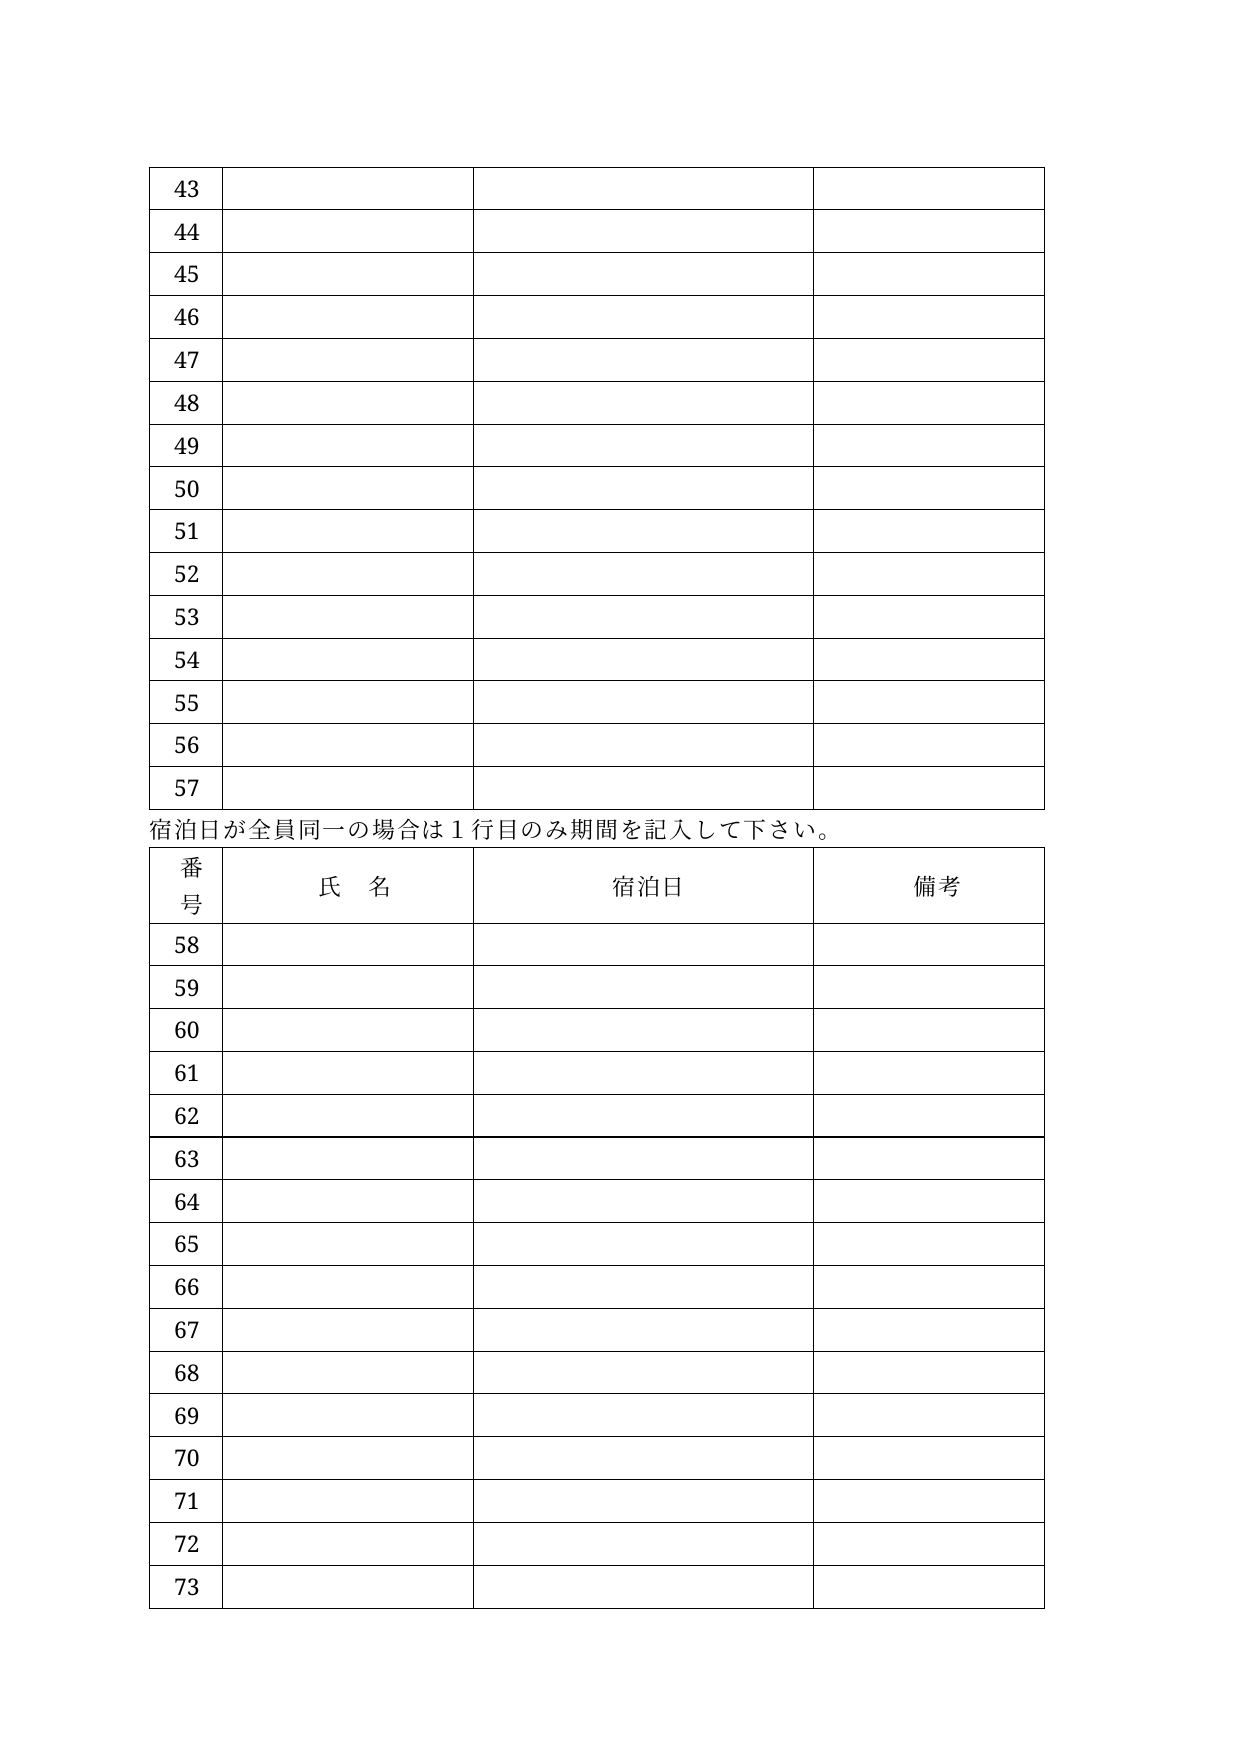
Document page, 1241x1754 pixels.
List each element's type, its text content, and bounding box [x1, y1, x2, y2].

table_cell [814, 924, 1044, 965]
table_cell [223, 924, 473, 965]
table_cell 55 [150, 681, 222, 723]
table_cell 61 [150, 1052, 222, 1094]
table_cell [814, 1009, 1044, 1051]
table_cell 68 [150, 1352, 222, 1393]
table_cell [814, 639, 1044, 680]
table_header 氏 名 [223, 848, 473, 922]
table_cell [223, 639, 473, 680]
table_cell [474, 1352, 813, 1393]
table_cell [474, 1309, 813, 1351]
table_cell [223, 1095, 473, 1136]
table_cell 43 [150, 168, 222, 209]
table_cell 59 [150, 966, 222, 1008]
table_cell [474, 1523, 813, 1564]
table_cell [223, 596, 473, 637]
table_cell [474, 1394, 813, 1436]
table_cell [474, 966, 813, 1008]
table_cell [474, 210, 813, 252]
table_cell [223, 510, 473, 552]
table_cell [474, 1009, 813, 1051]
table_cell [474, 168, 813, 209]
table_cell [474, 253, 813, 295]
table_cell [223, 1052, 473, 1094]
table_cell [223, 724, 473, 766]
table_cell [814, 724, 1044, 766]
table_cell 53 [150, 596, 222, 637]
table_cell [223, 1180, 473, 1222]
table_cell 56 [150, 724, 222, 766]
table_cell [814, 1480, 1044, 1522]
table_cell [474, 339, 813, 381]
table_cell 65 [150, 1223, 222, 1265]
table_cell 52 [150, 553, 222, 595]
table_cell [474, 1052, 813, 1094]
table_cell [223, 296, 473, 338]
table_cell [223, 1309, 473, 1351]
table_header 備考 [814, 848, 1044, 922]
table_cell [474, 1095, 813, 1136]
table_cell [814, 1266, 1044, 1308]
table_cell [474, 924, 813, 965]
table_cell [223, 1266, 473, 1308]
table_cell 72 [150, 1523, 222, 1564]
table_cell 57 [150, 767, 222, 809]
table_cell 44 [150, 210, 222, 252]
table_cell [474, 767, 813, 809]
table_cell [223, 253, 473, 295]
table_cell 67 [150, 1309, 222, 1351]
table_cell [474, 1138, 813, 1179]
table_cell [474, 639, 813, 680]
table_cell [223, 339, 473, 381]
table_cell [814, 1223, 1044, 1265]
table_cell [814, 339, 1044, 381]
table_cell [223, 382, 473, 423]
table_cell [814, 681, 1044, 723]
table_cell [223, 1352, 473, 1393]
table_cell [474, 1266, 813, 1308]
table_cell [474, 1437, 813, 1479]
table_cell [814, 1523, 1044, 1564]
table_cell [814, 553, 1044, 595]
table_cell 58 [150, 924, 222, 965]
table_cell 45 [150, 253, 222, 295]
table_cell [223, 1523, 473, 1564]
table_cell 60 [150, 1009, 222, 1051]
table_cell 54 [150, 639, 222, 680]
table_cell [474, 467, 813, 509]
table_cell [814, 1566, 1044, 1607]
table_cell [474, 425, 813, 466]
table_cell 63 [150, 1138, 222, 1179]
table_cell [223, 168, 473, 209]
table_cell [814, 1437, 1044, 1479]
table_cell [814, 1180, 1044, 1222]
table_cell 73 [150, 1566, 222, 1607]
table_cell [474, 1480, 813, 1522]
table_cell [223, 1566, 473, 1607]
table_cell [814, 382, 1044, 423]
table_cell 62 [150, 1095, 222, 1136]
table_cell [814, 296, 1044, 338]
table_cell [814, 510, 1044, 552]
table_cell [223, 210, 473, 252]
table_cell [814, 210, 1044, 252]
table_cell [474, 1180, 813, 1222]
table_cell 70 [150, 1437, 222, 1479]
table_header 番号 [150, 848, 222, 922]
table_cell [814, 1352, 1044, 1393]
table_cell [223, 1394, 473, 1436]
table_cell [223, 425, 473, 466]
table_cell [223, 467, 473, 509]
table_cell 50 [150, 467, 222, 509]
table_cell 69 [150, 1394, 222, 1436]
table_cell [814, 1138, 1044, 1179]
table_cell [223, 553, 473, 595]
table_cell [814, 253, 1044, 295]
text 宿泊日が全員同一の場合は１行目のみ期間を記入して下さい。 [149, 810, 1091, 847]
table_header 宿泊日 [474, 848, 813, 922]
table_cell [474, 553, 813, 595]
table_cell 48 [150, 382, 222, 423]
table_cell [814, 966, 1044, 1008]
table_cell 51 [150, 510, 222, 552]
table_cell [223, 681, 473, 723]
table_cell 47 [150, 339, 222, 381]
table_cell [474, 681, 813, 723]
table_cell [814, 425, 1044, 466]
table_cell [814, 1309, 1044, 1351]
table_cell [223, 767, 473, 809]
table_cell [474, 382, 813, 423]
table_cell [474, 1223, 813, 1265]
table_cell 46 [150, 296, 222, 338]
table_cell [223, 1009, 473, 1051]
table_cell [474, 296, 813, 338]
table_cell [814, 767, 1044, 809]
table_cell [814, 596, 1044, 637]
table_cell [474, 1566, 813, 1607]
table_cell [474, 510, 813, 552]
table_cell [223, 1437, 473, 1479]
table_cell [223, 1480, 473, 1522]
table_cell 71 [150, 1480, 222, 1522]
table_cell [223, 966, 473, 1008]
table_cell [814, 1095, 1044, 1136]
table_cell [223, 1138, 473, 1179]
table_cell [223, 1223, 473, 1265]
table_cell 64 [150, 1180, 222, 1222]
table_cell [814, 1052, 1044, 1094]
table_cell [814, 1394, 1044, 1436]
table_cell [474, 724, 813, 766]
table_cell [474, 596, 813, 637]
table_cell [814, 467, 1044, 509]
table_cell [814, 168, 1044, 209]
table_cell 66 [150, 1266, 222, 1308]
table_cell 49 [150, 425, 222, 466]
